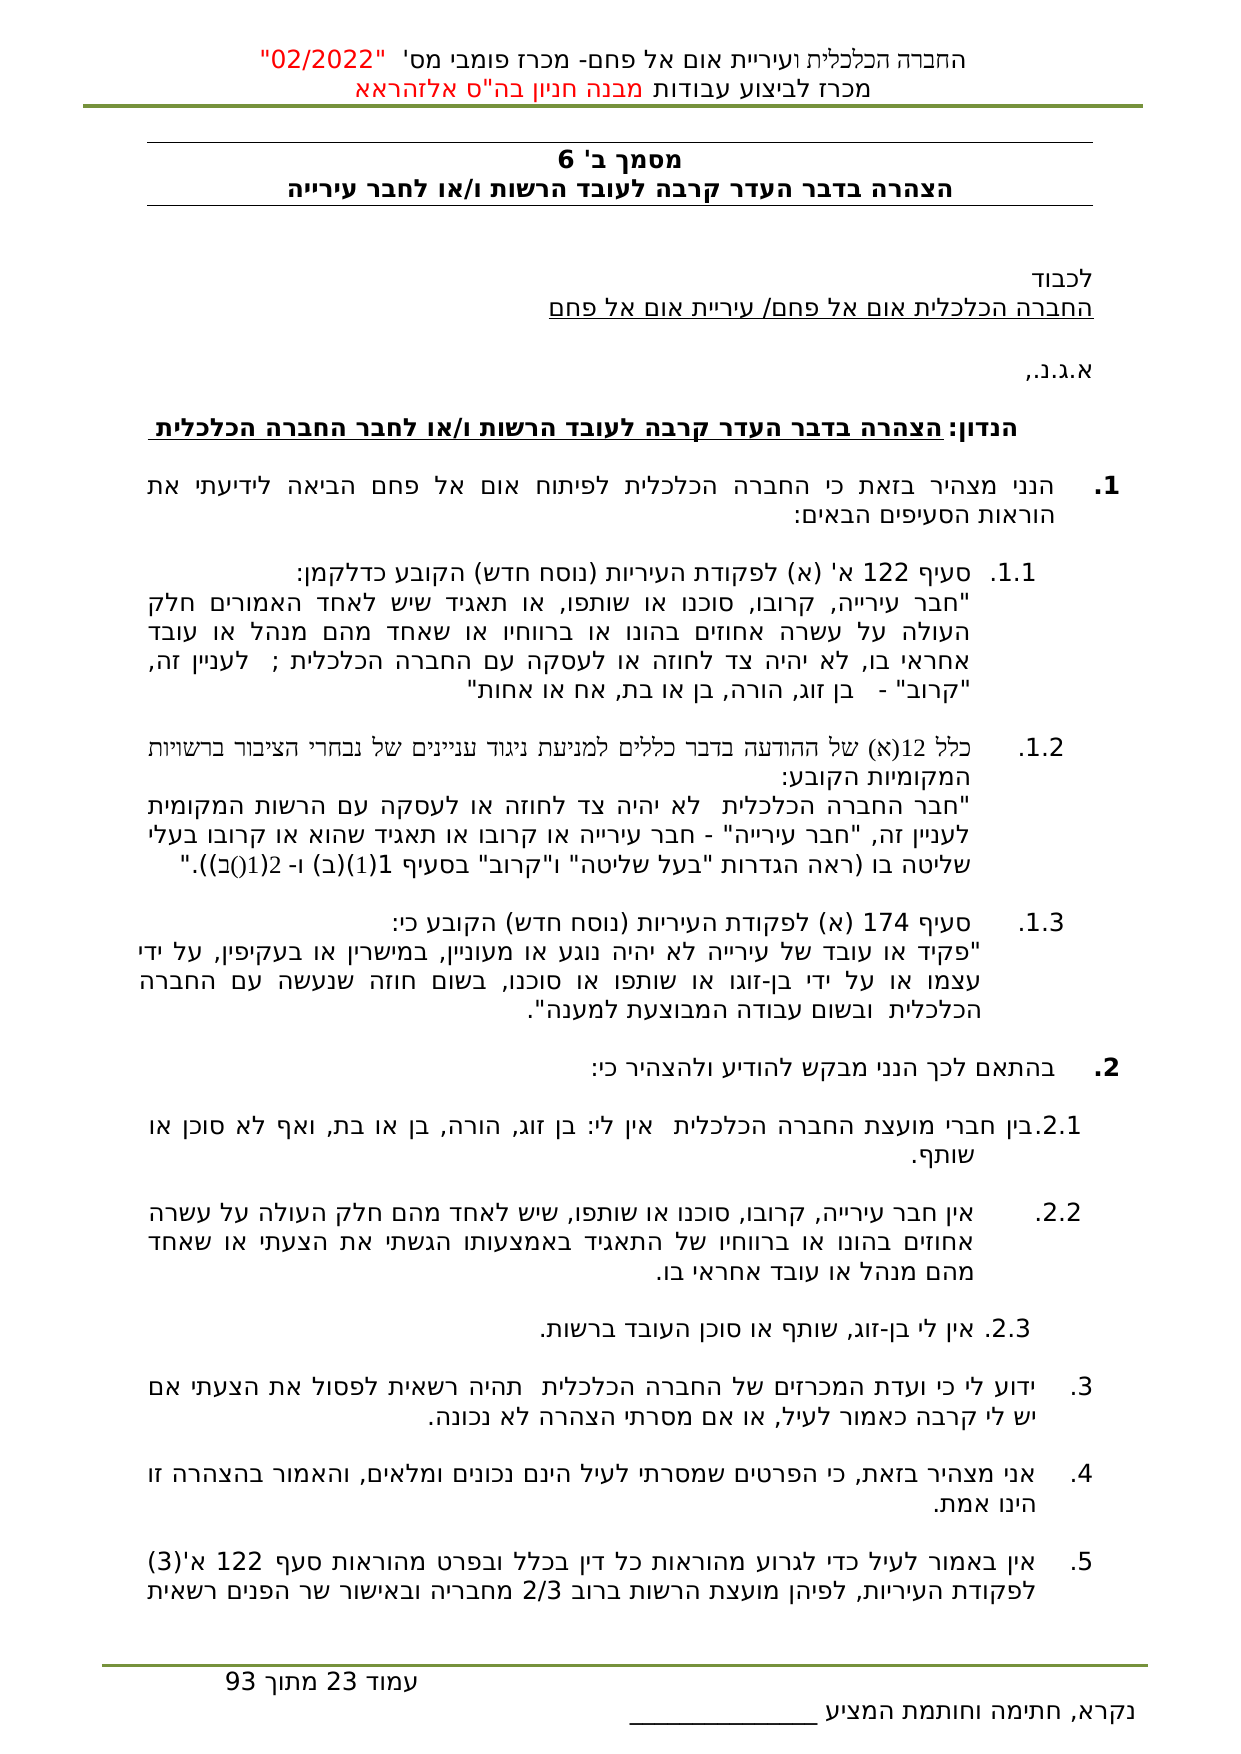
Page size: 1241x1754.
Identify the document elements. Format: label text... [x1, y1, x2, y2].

text 1.3. סעיף 174 (א) לפקודת העיריות (נוסח חדש) הקובע כי: [147, 908, 1065, 937]
text מסמך ב' 6 [147, 143, 1093, 171]
text 2.3. אין לי בן-זוג, שותף או סוכן העובד ברשות. [147, 1314, 1031, 1344]
text הצהרה בדבר העדר קרבה לעובד הרשות ו/או לחבר עירייה [147, 171, 1093, 205]
list בהתאם לכך הנני מבקש להודיע ולהצהיר כי: [147, 1053, 1093, 1082]
text "חבר עירייה, קרובו, סוכנו או שותפו, או תאגיד שיש לאחד האמורים חלק העולה על עשרה אחוזים בהונו או ברווחיו או שאחד מהם מנהל או עובד אחראי בו, לא יהיה צד לחוזה או לעסקה עם החברה הכלכלית ; לעניין זה, "קרוב" - בן זוג, הורה, בן או בת, אח או אחות" [147, 588, 1065, 704]
text הנדון: הצהרה בדבר העדר קרבה לעובד הרשות ו/או לחבר החברה הכלכלית [147, 413, 1093, 443]
text "חבר החברה הכלכלית לא יהיה צד לחוזה או לעסקה עם הרשות המקומית לעניין זה, "חבר עירייה" - חבר עירייה או קרובו או תאגיד שהוא או קרובו בעלי שליטה בו (ראה הגדרות "בעל שליטה" ו"קרוב" בסעיף 1(1)(ב) ו- 2(1()ב))." [147, 792, 971, 879]
text א.ג.נ., [147, 356, 1093, 385]
list הנני מצהיר בזאת כי החברה הכלכלית לפיתוח אום אל פחם הביאה לידיעתי את הוראות הסעיפים הבאים: [147, 471, 1093, 530]
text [147, 1547, 1093, 1605]
text לכבוד [147, 264, 1093, 293]
text 4. אני מצהיר בזאת, כי הפרטים שמסרתי לעיל הינם נכונים ומלאים, והאמור בהצהרה זו הינו אמת. [147, 1459, 1093, 1518]
text החברה הכלכלית אום אל פחם/ עיריית אום אל פחם [147, 293, 1093, 322]
text "פקיד או עובד של עירייה לא יהיה נוגע או מעוניין, במישרין או בעקיפין, על ידי עצמו או על ידי בן-זוגו או שותפו או סוכנו, בשום חוזה שנעשה עם החברה הכלכלית ובשום עבודה המבוצעת למענה". [138, 937, 982, 1024]
text 1.1. סעיף 122 א' (א) לפקודת העיריות (נוסח חדש) הקובע כדלקמן: [147, 558, 1065, 588]
list בין חברי מועצת החברה הכלכלית אין לי: בן זוג, הורה, בן או בת, ואף לא סוכן או שותף. [147, 1111, 1034, 1169]
text 1.2. כלל 12(א) של ההודעה בדבר כללים למניעת ניגוד עניינים של נבחרי הציבור ברשויות המקומיות הקובע: [147, 733, 1065, 792]
list אין חבר עירייה, קרובו, סוכנו או שותפו, שיש לאחד מהם חלק העולה על עשרה אחוזים בהונו או ברווחיו של התאגיד באמצעותו הגשתי את הצעתי או שאחד מהם מנהל או עובד אחראי בו. [147, 1198, 1034, 1286]
text 3. ידוע לי כי ועדת המכרזים של החברה הכלכלית תהיה רשאית לפסול את הצעתי אם יש לי קרבה כאמור לעיל, או אם מסרתי הצהרה לא נכונה. [147, 1372, 1093, 1431]
